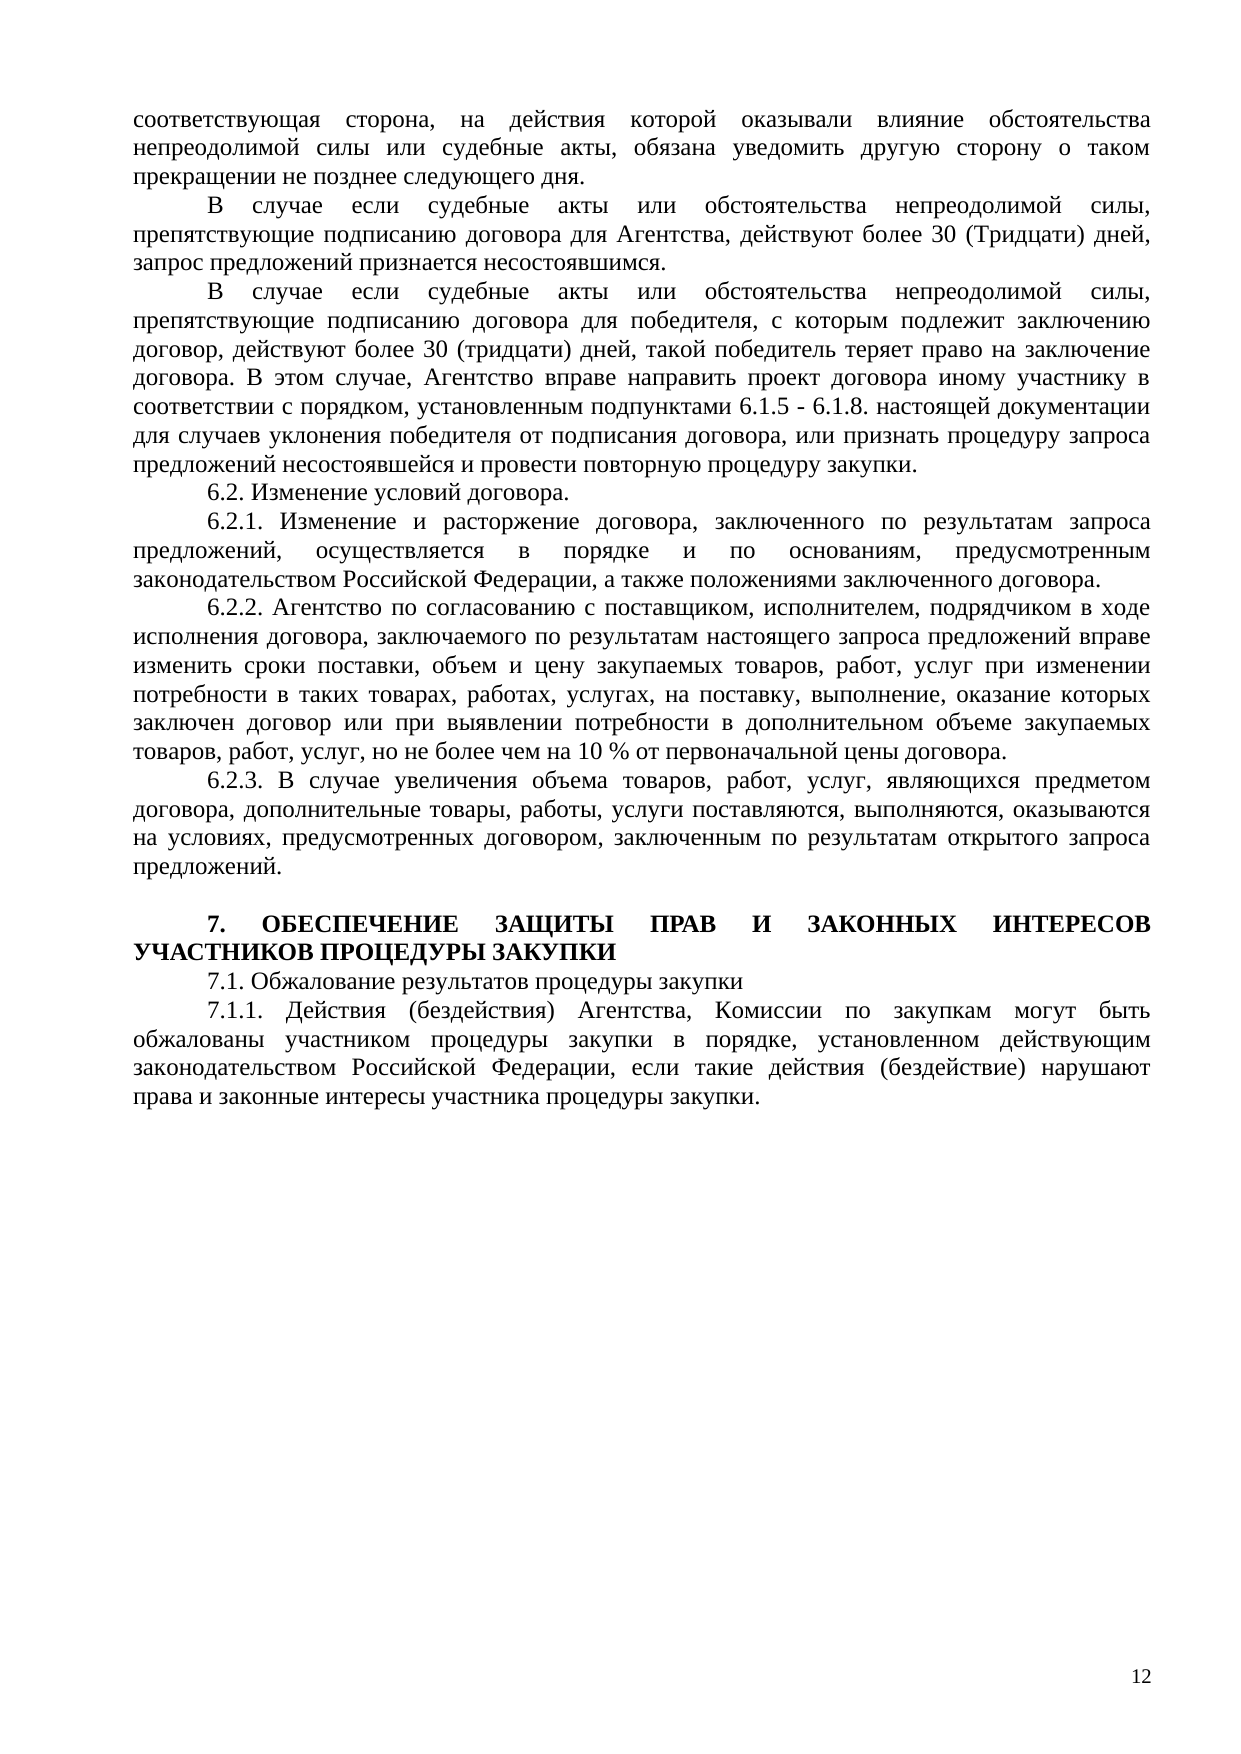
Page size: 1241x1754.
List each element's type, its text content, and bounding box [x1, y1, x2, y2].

text 6.2.2. Агентство по согласованию с поставщиком, исполнителем, подрядчиком в ходе исполнения договора, заключаемого по результатам настоящего запроса предложений вправе изменить сроки поставки, объем и цену закупаемых товаров, работ, услуг при изменении потребности в таких товарах, работах, услугах, на поставку, выполнение, оказание которых заключен договор или при выявлении потребности в дополнительном объеме закупаемых товаров, работ, услуг, но не более чем на 10 % от первоначальной цены договора. [133, 592, 1152, 765]
text В случае если судебные акты или обстоятельства непреодолимой силы, препятствующие подписанию договора для Агентства, действуют более 30 (Тридцати) дней, запрос предложений признается несостоявшимся. [133, 190, 1152, 276]
text 7. ОБЕСПЕЧЕНИЕ ЗАЩИТЫ ПРАВ И ЗАКОННЫХ ИНТЕРЕСОВ УЧАСТНИКОВ ПРОЦЕДУРЫ ЗАКУПКИ [133, 909, 1152, 966]
text 6.2.1. Изменение и расторжение договора, заключенного по результатам запроса предложений, осуществляется в порядке и по основаниям, предусмотренным законодательством Российской Федерации, а также положениями заключенного договора. [133, 506, 1152, 592]
text 7.1. Обжалование результатов процедуры закупки [133, 966, 1152, 995]
text 6.2. Изменение условий договора. [133, 477, 1152, 506]
text 7.1.1. Действия (бездействия) Агентства, Комиссии по закупкам могут быть обжалованы участником процедуры закупки в порядке, установленном действующим законодательством Российской Федерации, если такие действия (бездействие) нарушают права и законные интересы участника процедуры закупки. [133, 995, 1152, 1110]
text В случае если судебные акты или обстоятельства непреодолимой силы, препятствующие подписанию договора для победителя, с которым подлежит заключению договор, действуют более 30 (тридцати) дней, такой победитель теряет право на заключение договора. В этом случае, Агентство вправе направить проект договора иному участнику в соответствии с порядком, установленным подпунктами 6.1.5 - 6.1.8. настоящей документации для случаев уклонения победителя от подписания договора, или признать процедуру запроса предложений несостоявшейся и провести повторную процедуру закупки. [133, 276, 1152, 477]
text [133, 104, 1152, 190]
text 6.2.3. В случае увеличения объема товаров, работ, услуг, являющихся предметом договора, дополнительные товары, работы, услуги поставляются, выполняются, оказываются на условиях, предусмотренных договором, заключенным по результатам открытого запроса предложений. [133, 765, 1152, 880]
